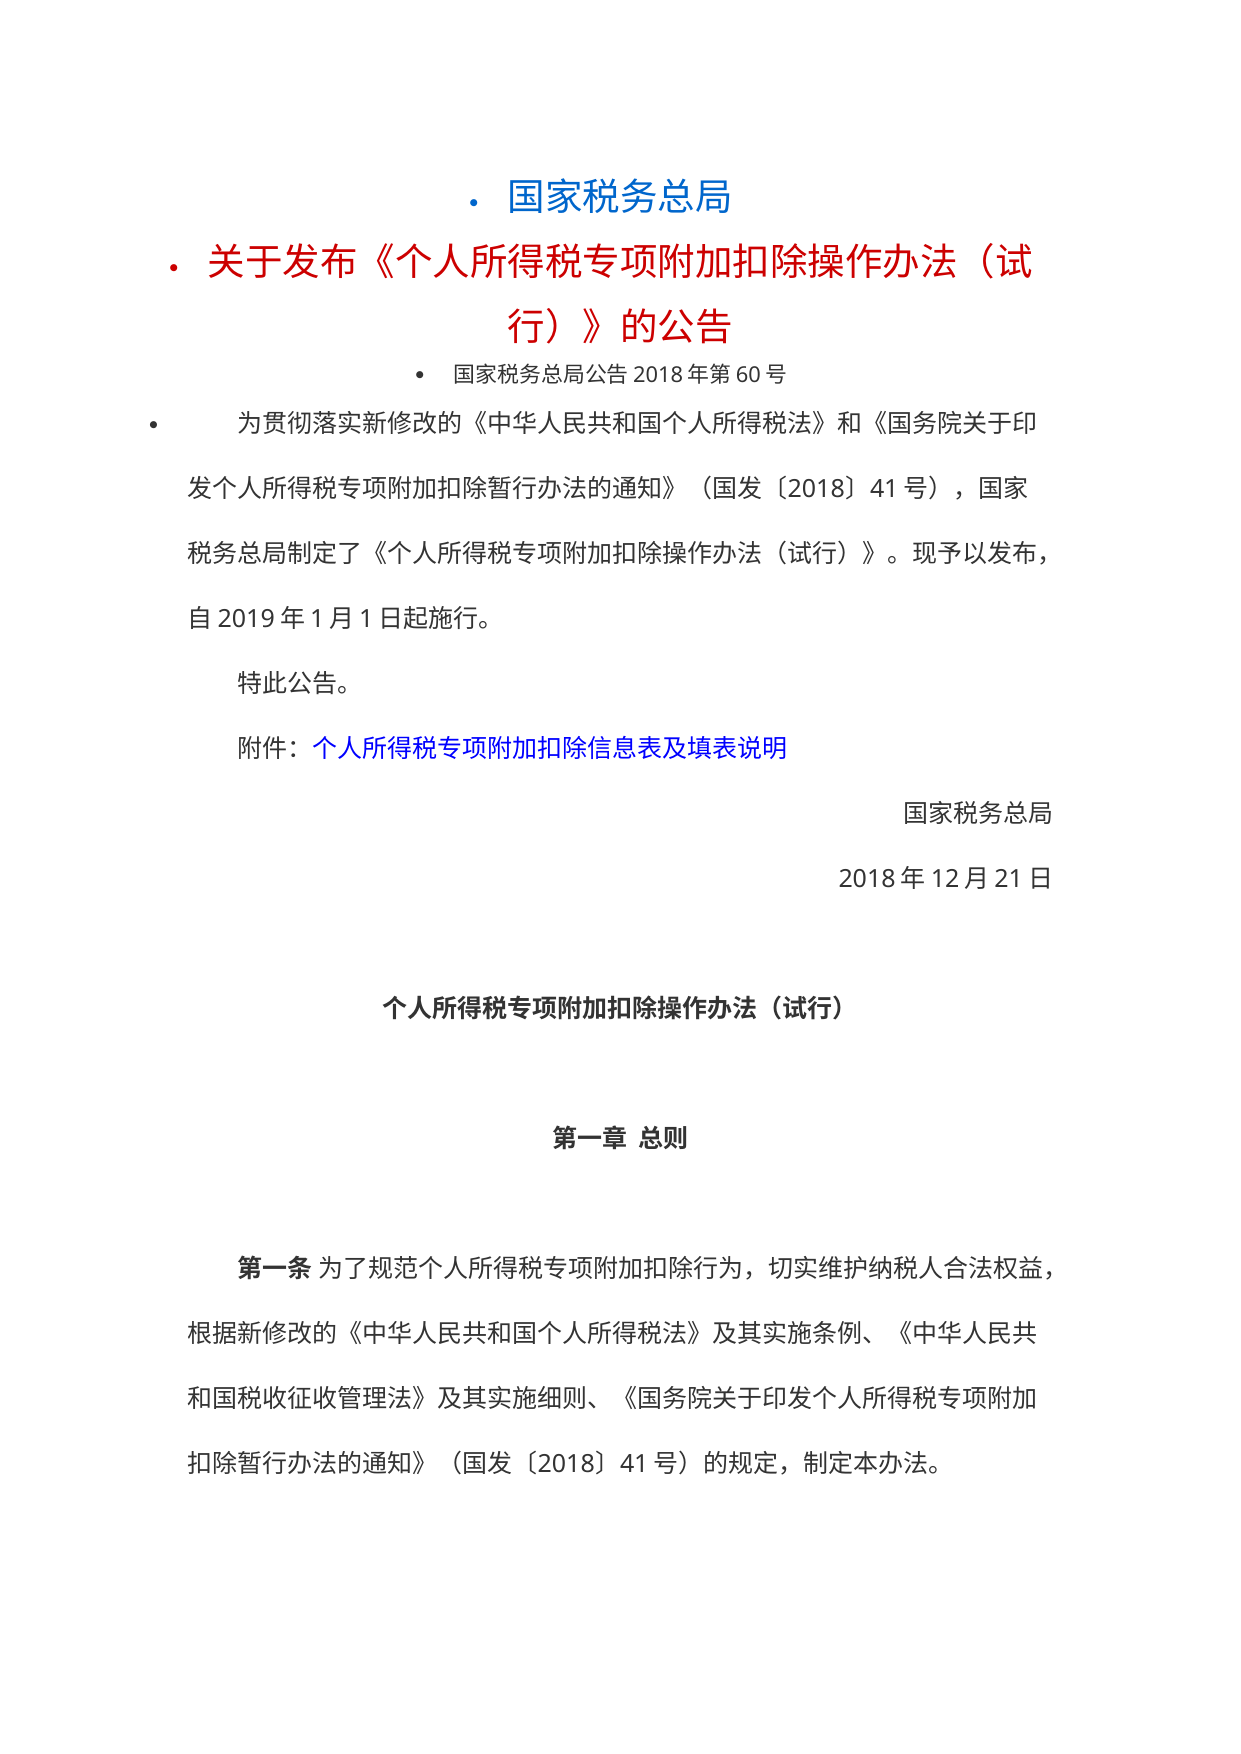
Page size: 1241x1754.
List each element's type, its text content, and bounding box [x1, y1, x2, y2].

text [187, 1234, 1053, 1494]
list 为贯彻落实新修改的《中华人民共和国个人所得税法》和《国务院关于印发个人所得税专项附加扣除暂行办法的通知》（国发〔2018〕41号），国家税务总局制定了《个人所得税专项附加扣除操作办法（试行）》。现予以发布，自2019年1月1日起施行。 特此公告。 [150, 389, 1053, 714]
list 国家税务总局公告2018年第60号 [150, 357, 1053, 389]
list 国家税务总局 [150, 162, 1053, 227]
text 附件：个人所得税专项附加扣除信息表及填表说明 [187, 714, 1053, 779]
text 第一章 总则 [187, 1104, 1053, 1169]
list 关于发布《个人所得税专项附加扣除操作办法（试行）》的公告 [150, 227, 1053, 357]
text 个人所得税专项附加扣除操作办法（试行） [187, 974, 1053, 1039]
text 国家税务总局 2018年12月21日 [187, 779, 1053, 909]
